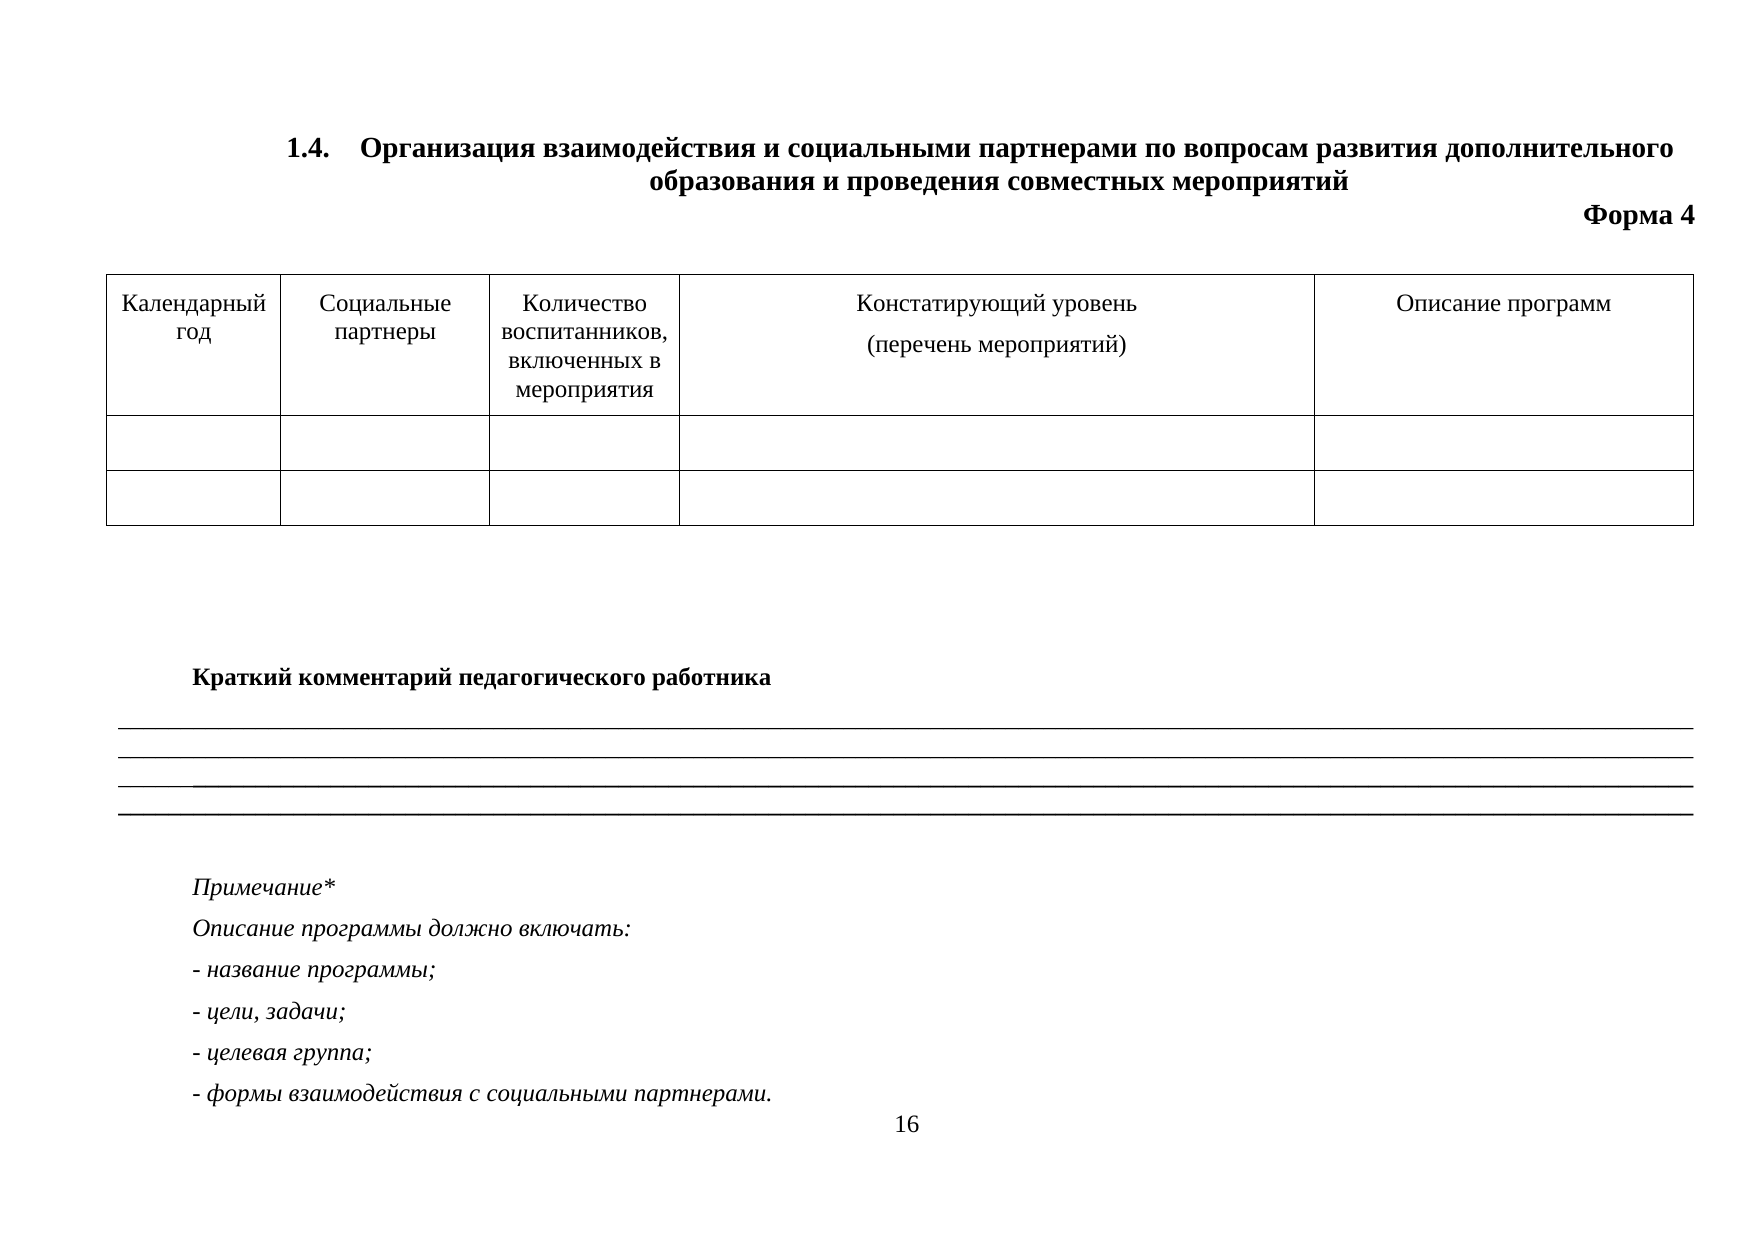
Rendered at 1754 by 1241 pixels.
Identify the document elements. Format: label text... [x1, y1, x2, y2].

table_cell [281, 471, 489, 525]
text Форма 4 [266, 197, 1695, 231]
table_header Социальные партнеры [281, 275, 489, 415]
table_cell [1315, 471, 1693, 525]
table_cell [1315, 416, 1693, 470]
list Примечание* [118, 872, 1695, 901]
table_cell [680, 416, 1314, 470]
list Организация взаимодействия и социальными партнерами по вопросам развития дополнительного образования и проведения совместных мероприятий [266, 130, 1695, 197]
list - целевая группа; [118, 1037, 1695, 1066]
list ________________________________________________________________________________________________________________________________________________________________________________________________________________________________________________________________________________________________________________________________________________________________________________________________________________________________________________________________________________________________________________________ [118, 703, 1695, 818]
table_cell [490, 471, 679, 525]
table_header Описание программ [1315, 275, 1693, 415]
table_cell [107, 471, 280, 525]
table_cell [490, 416, 679, 470]
table_cell [281, 416, 489, 470]
list Описание программы должно включать: [118, 913, 1695, 942]
list - формы взаимодействия с социальными партнерами. [118, 1078, 1695, 1107]
table_cell [680, 471, 1314, 525]
list Краткий комментарий педагогического работника [118, 662, 1695, 691]
table_cell [107, 416, 280, 470]
list - цели, задачи; [118, 996, 1695, 1024]
table_header Календарный год [107, 275, 280, 415]
list - название программы; [118, 954, 1695, 983]
table_header Констатирующий уровень (перечень мероприятий) [680, 275, 1314, 415]
table_header Количество воспитанников, включенных в мероприятия [490, 275, 679, 415]
